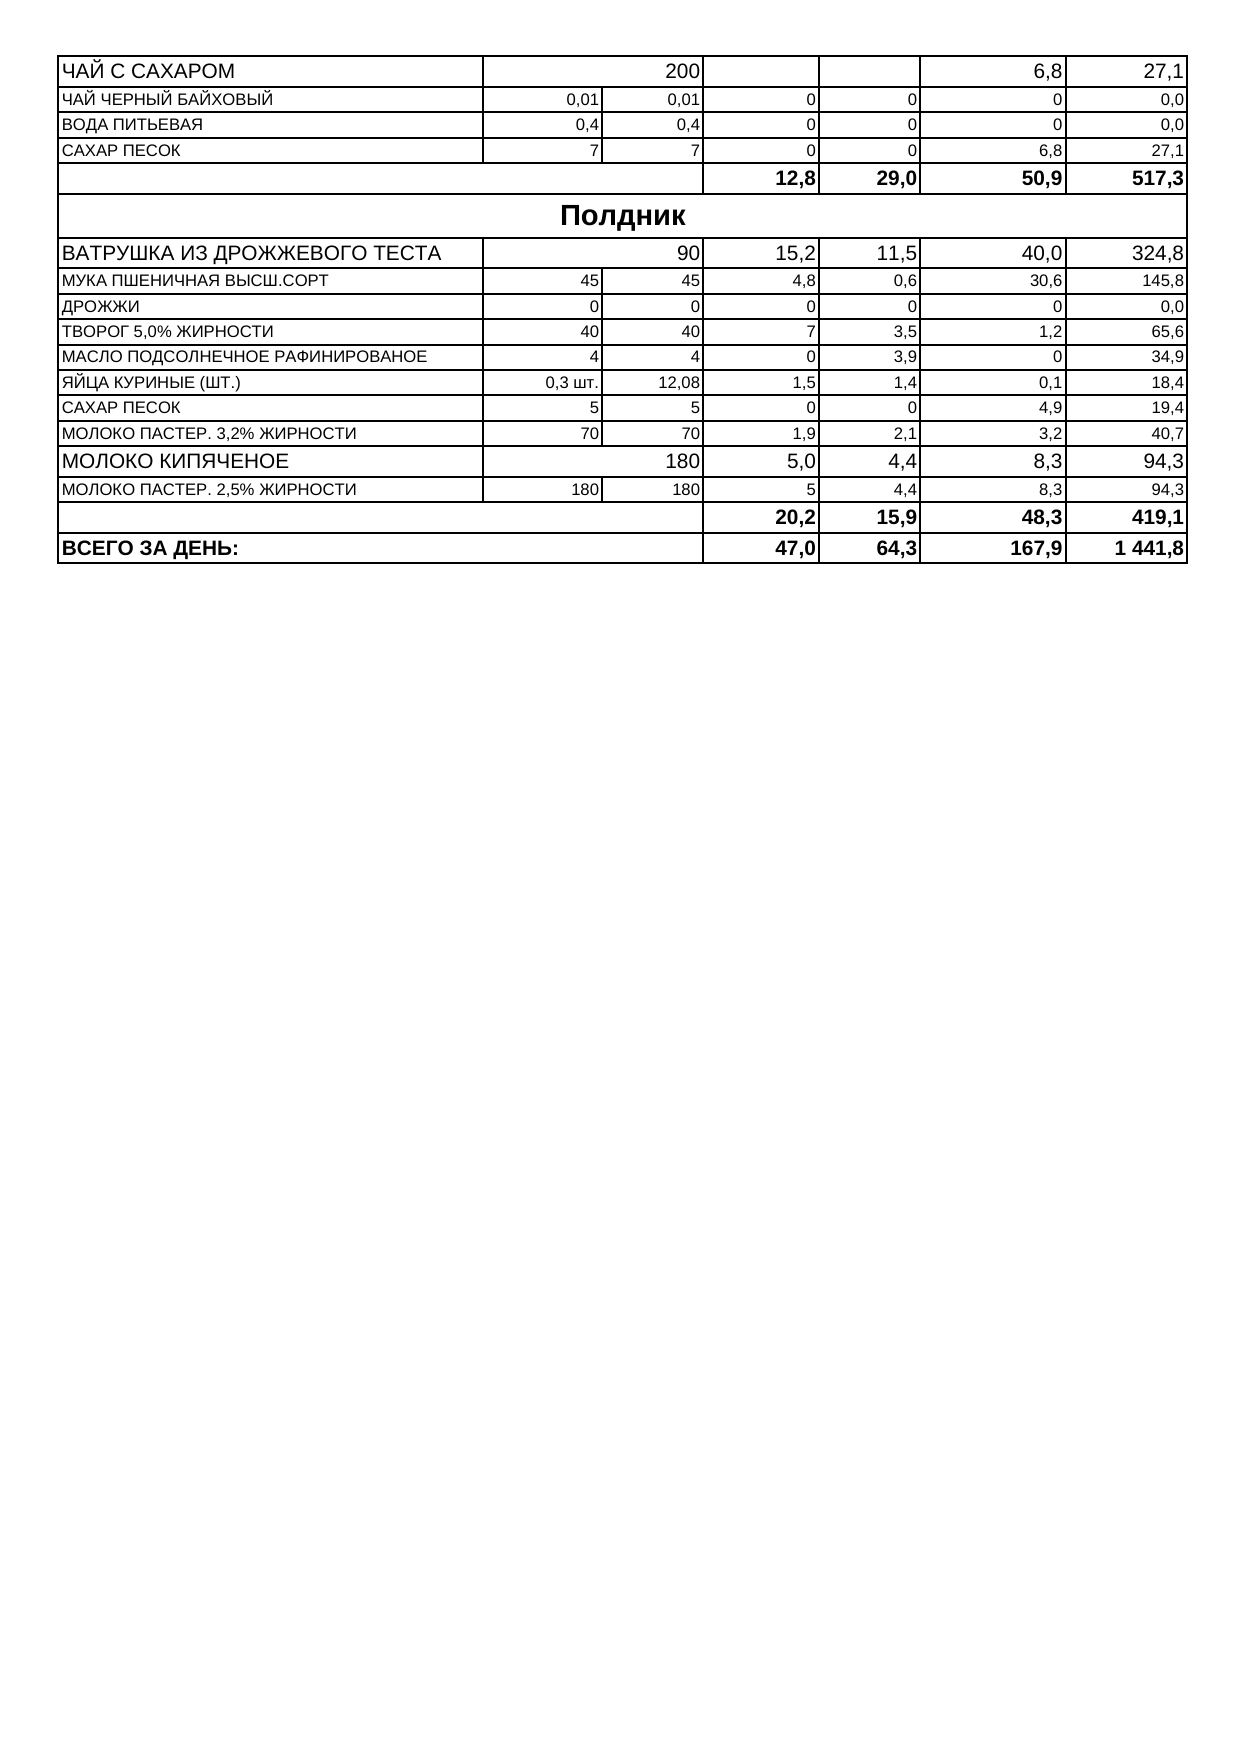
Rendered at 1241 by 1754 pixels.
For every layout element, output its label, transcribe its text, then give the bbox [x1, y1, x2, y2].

table_cell 4,4 [820, 478, 919, 501]
table_cell ВОДА ПИТЬЕВАЯ [59, 113, 482, 137]
table_cell 8,3 [921, 478, 1065, 501]
table_cell 180 [603, 478, 702, 501]
table_cell 94,3 [1067, 447, 1186, 476]
table_cell 40 [603, 320, 702, 343]
table_cell 8,3 [921, 447, 1065, 476]
table_cell САХАР ПЕСОК [59, 139, 482, 162]
table_cell 0 [484, 295, 601, 318]
table_cell 0 [820, 396, 919, 420]
table_cell 40 [484, 320, 601, 343]
table_cell 0 [921, 113, 1065, 137]
table_cell 0 [704, 346, 818, 369]
table_header [704, 57, 818, 86]
table_cell 6,8 [921, 139, 1065, 162]
table_cell 30,6 [921, 269, 1065, 293]
table_cell 29,0 [820, 164, 919, 192]
table_header ЧАЙ С САХАРОМ [59, 57, 482, 86]
table_cell 1,2 [921, 320, 1065, 343]
table_cell 12,08 [603, 371, 702, 394]
table_cell Полдник [59, 195, 1186, 237]
table_cell 0 [704, 88, 818, 111]
table_cell 65,6 [1067, 320, 1186, 343]
table_cell 324,8 [1067, 239, 1186, 267]
table_cell МАСЛО ПОДСОЛНЕЧНОЕ РАФИНИРОВАНОЕ [59, 346, 482, 369]
table_cell 1,9 [704, 422, 818, 445]
table_cell 4 [603, 346, 702, 369]
table_cell 517,3 [1067, 164, 1186, 192]
table_cell 3,9 [820, 346, 919, 369]
table_cell МОЛОКО ПАСТЕР. 3,2% ЖИРНОСТИ [59, 422, 482, 445]
table_cell 34,9 [1067, 346, 1186, 369]
table_header 27,1 [1067, 57, 1186, 86]
table_cell 0,0 [1067, 88, 1186, 111]
table_cell 0,01 [603, 88, 702, 111]
table_cell ЧАЙ ЧЕРНЫЙ БАЙХОВЫЙ [59, 88, 482, 111]
table_cell 19,4 [1067, 396, 1186, 420]
table_cell 0 [820, 295, 919, 318]
table_cell 4,8 [704, 269, 818, 293]
table_cell 40,7 [1067, 422, 1186, 445]
table_cell ДРОЖЖИ [59, 295, 482, 318]
table_cell 2,1 [820, 422, 919, 445]
table_cell 5 [704, 478, 818, 501]
table_cell МУКА ПШЕНИЧНАЯ ВЫСШ.СОРТ [59, 269, 482, 293]
table_header 200 [484, 57, 702, 86]
table_cell 70 [484, 422, 601, 445]
table_cell 4,4 [820, 447, 919, 476]
table_cell 0 [704, 396, 818, 420]
table_cell 50,9 [921, 164, 1065, 192]
table_cell 1,5 [704, 371, 818, 394]
table_cell 15,9 [820, 503, 919, 532]
table_cell 12,8 [704, 164, 818, 192]
table_cell 0,01 [484, 88, 601, 111]
table_cell 70 [603, 422, 702, 445]
table_cell ТВОРОГ 5,0% ЖИРНОСТИ [59, 320, 482, 343]
table_cell 0 [820, 113, 919, 137]
table_cell 180 [484, 447, 702, 476]
table_cell 0,1 [921, 371, 1065, 394]
table_cell 0 [921, 88, 1065, 111]
table_cell 1,4 [820, 371, 919, 394]
table_cell 419,1 [1067, 503, 1186, 532]
table_cell 45 [484, 269, 601, 293]
table_cell 5 [603, 396, 702, 420]
table_cell 0 [820, 88, 919, 111]
table_cell 15,2 [704, 239, 818, 267]
table_cell 64,3 [820, 534, 919, 562]
table_cell 20,2 [704, 503, 818, 532]
table_cell 0,0 [1067, 295, 1186, 318]
table_cell МОЛОКО КИПЯЧЕНОЕ [59, 447, 482, 476]
table_cell 11,5 [820, 239, 919, 267]
table_cell 18,4 [1067, 371, 1186, 394]
table_cell 90 [484, 239, 702, 267]
table_cell 0 [921, 346, 1065, 369]
table_cell [59, 164, 702, 192]
table_cell 27,1 [1067, 139, 1186, 162]
table_cell 180 [484, 478, 601, 501]
table_cell 0 [704, 113, 818, 137]
table_cell 0 [704, 139, 818, 162]
table_cell 0 [820, 139, 919, 162]
table_cell 48,3 [921, 503, 1065, 532]
table_cell МОЛОКО ПАСТЕР. 2,5% ЖИРНОСТИ [59, 478, 482, 501]
table_cell 3,2 [921, 422, 1065, 445]
table_cell 7 [603, 139, 702, 162]
table_cell ВАТРУШКА ИЗ ДРОЖЖЕВОГО ТЕСТА [59, 239, 482, 267]
table_header [820, 57, 919, 86]
table_cell 47,0 [704, 534, 818, 562]
table_header 6,8 [921, 57, 1065, 86]
table_cell 4,9 [921, 396, 1065, 420]
table_cell 4 [484, 346, 601, 369]
table_cell 5,0 [704, 447, 818, 476]
table_cell 0,6 [820, 269, 919, 293]
table_cell 7 [704, 320, 818, 343]
table_cell 1 441,8 [1067, 534, 1186, 562]
table_cell [59, 503, 702, 532]
table_cell 94,3 [1067, 478, 1186, 501]
table_cell 0 [921, 295, 1065, 318]
table_cell 0 [704, 295, 818, 318]
table_cell 5 [484, 396, 601, 420]
table_cell 0 [603, 295, 702, 318]
table_cell 3,5 [820, 320, 919, 343]
table_cell 145,8 [1067, 269, 1186, 293]
table_cell САХАР ПЕСОК [59, 396, 482, 420]
table_cell 40,0 [921, 239, 1065, 267]
table_cell ВСЕГО ЗА ДЕНЬ: [59, 534, 702, 562]
table_cell ЯЙЦА КУРИНЫЕ (ШТ.) [59, 371, 482, 394]
table_cell 0,0 [1067, 113, 1186, 137]
table_cell 167,9 [921, 534, 1065, 562]
table_cell 0,3 шт. [484, 371, 601, 394]
table_cell 7 [484, 139, 601, 162]
table_cell 0,4 [603, 113, 702, 137]
table_cell 45 [603, 269, 702, 293]
table_cell 0,4 [484, 113, 601, 137]
